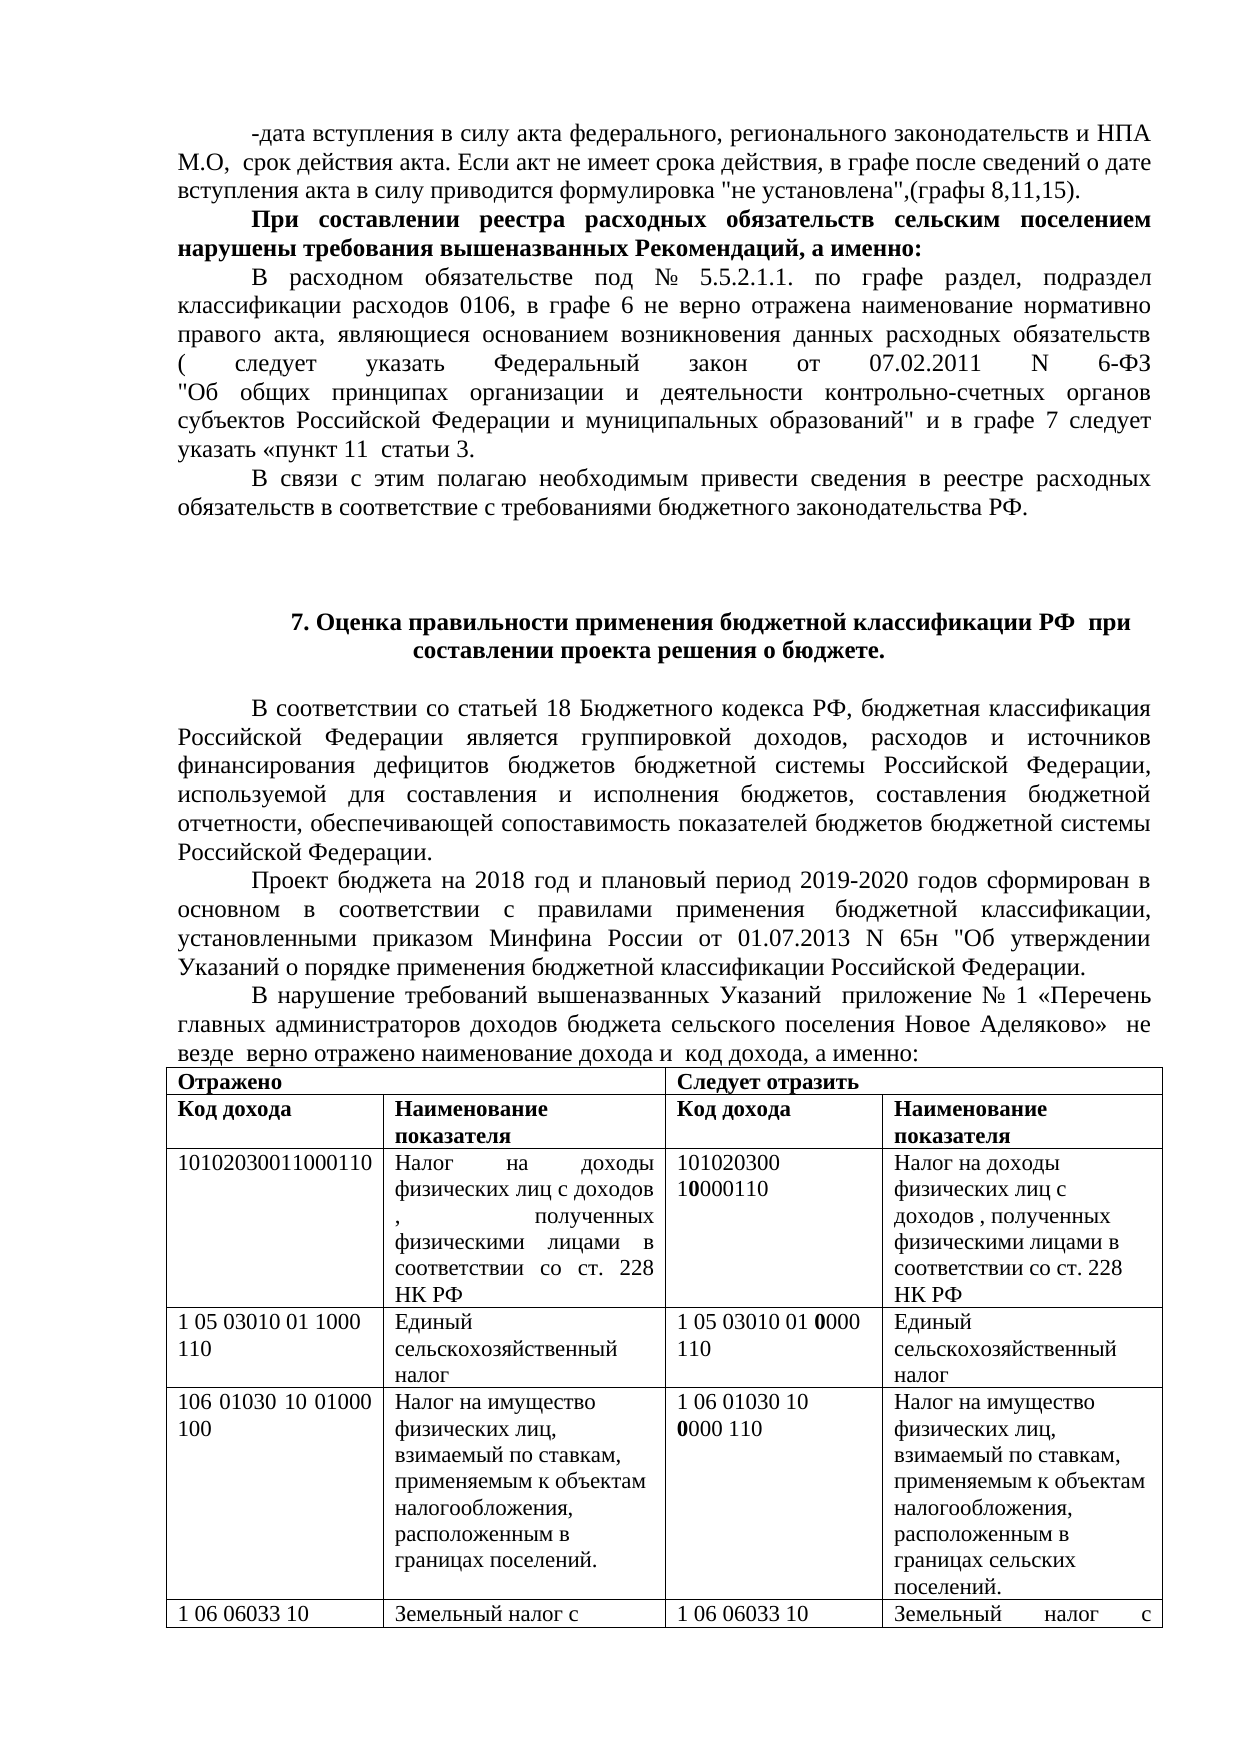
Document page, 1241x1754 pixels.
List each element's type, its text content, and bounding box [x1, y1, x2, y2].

table_cell 10102030010000110 [666, 1149, 882, 1307]
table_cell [666, 1600, 882, 1627]
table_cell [167, 1600, 383, 1627]
table_cell 106 01030 10 01000 100 [167, 1388, 383, 1599]
text В нарушение требований вышеназванных Указаний приложение № 1 «Перечень главных администраторов доходов бюджета сельского поселения Новое Аделяково» не везде верно отражено наименование дохода и код дохода, а именно: [177, 981, 1152, 1067]
table_cell 1 05 03010 01 1000 110 [167, 1308, 383, 1387]
text В связи с этим полагаю необходимым привести сведения в реестре расходных обязательств в соответствие с требованиями бюджетного законодательства РФ. [177, 463, 1152, 521]
table_header Следует отразить [666, 1068, 1162, 1094]
table_cell Наименование показателя [384, 1095, 665, 1148]
table_cell Налог на имущество физических лиц, взимаемый по ставкам, применяемым к объектам налогообложения, расположенным в границах сельских поселений. [883, 1388, 1162, 1599]
text В расходном обязательстве под № 5.5.2.1.1. по графе раздел, подраздел классификации расходов 0106, в графе 6 не верно отражена наименование нормативно правого акта, являющиеся основанием возникновения данных расходных обязательств ( следует указать Федеральный закон от 07.02.2011 N 6-ФЗ "Об общих принципах организации и деятельности контрольно-счетных органов субъектов Российской Федерации и муниципальных образований" и в графе 7 следует указать «пункт 11 статьи 3. [177, 262, 1152, 463]
table_cell Налог на доходы физических лиц с доходов , полученных физическими лицами в соответствии со ст. 228 НК РФ [384, 1149, 665, 1307]
table_header Отражено [167, 1068, 665, 1094]
table_cell Налог на имущество физических лиц, взимаемый по ставкам, применяемым к объектам налогообложения, расположенным в границах поселений. [384, 1388, 665, 1599]
table_cell Единый сельскохозяйственный налог [384, 1308, 665, 1387]
text Проект бюджета на 2018 год и плановый период 2019-2020 годов сформирован в основном в соответствии с правилами применения бюджетной классификации, установленными приказом Минфина России от 01.07.2013 N 65н "Об утверждении Указаний о порядке применения бюджетной классификации Российской Федерации. [177, 866, 1152, 981]
table_cell Код дохода [666, 1095, 882, 1148]
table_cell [384, 1600, 665, 1627]
table_cell Код дохода [167, 1095, 383, 1148]
text 7. Оценка правильности применения бюджетной классификации РФ при составлении проекта решения о бюджете. [177, 607, 1152, 664]
table_cell Налог на доходы физических лиц с доходов , полученных физическими лицами в соответствии со ст. 228 НК РФ [883, 1149, 1162, 1307]
text -дата вступления в силу акта федерального, регионального законодательств и НПА М.О, срок действия акта. Если акт не имеет срока действия, в графе после сведений о дате вступления акта в силу приводится формулировка "не установлена",(графы 8,11,15). [177, 118, 1152, 204]
table_cell Наименование показателя [883, 1095, 1162, 1148]
table_cell 10102030011000110 [167, 1149, 383, 1307]
text При составлении реестра расходных обязательств сельским поселением нарушены требования вышеназванных Рекомендаций, а именно: [177, 204, 1152, 262]
table_cell Единый сельскохозяйственный налог [883, 1308, 1162, 1387]
table_cell 1 06 01030 10 0000 110 [666, 1388, 882, 1599]
text В соответствии со статьей 18 Бюджетного кодекса РФ, бюджетная классификация Российской Федерации является группировкой доходов, расходов и источников финансирования дефицитов бюджетов бюджетной системы Российской Федерации, используемой для составления и исполнения бюджетов, составления бюджетной отчетности, обеспечивающей сопоставимость показателей бюджетов бюджетной системы Российской Федерации. [177, 693, 1152, 866]
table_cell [883, 1600, 1162, 1627]
table_cell 1 05 03010 01 0000 110 [666, 1308, 882, 1387]
